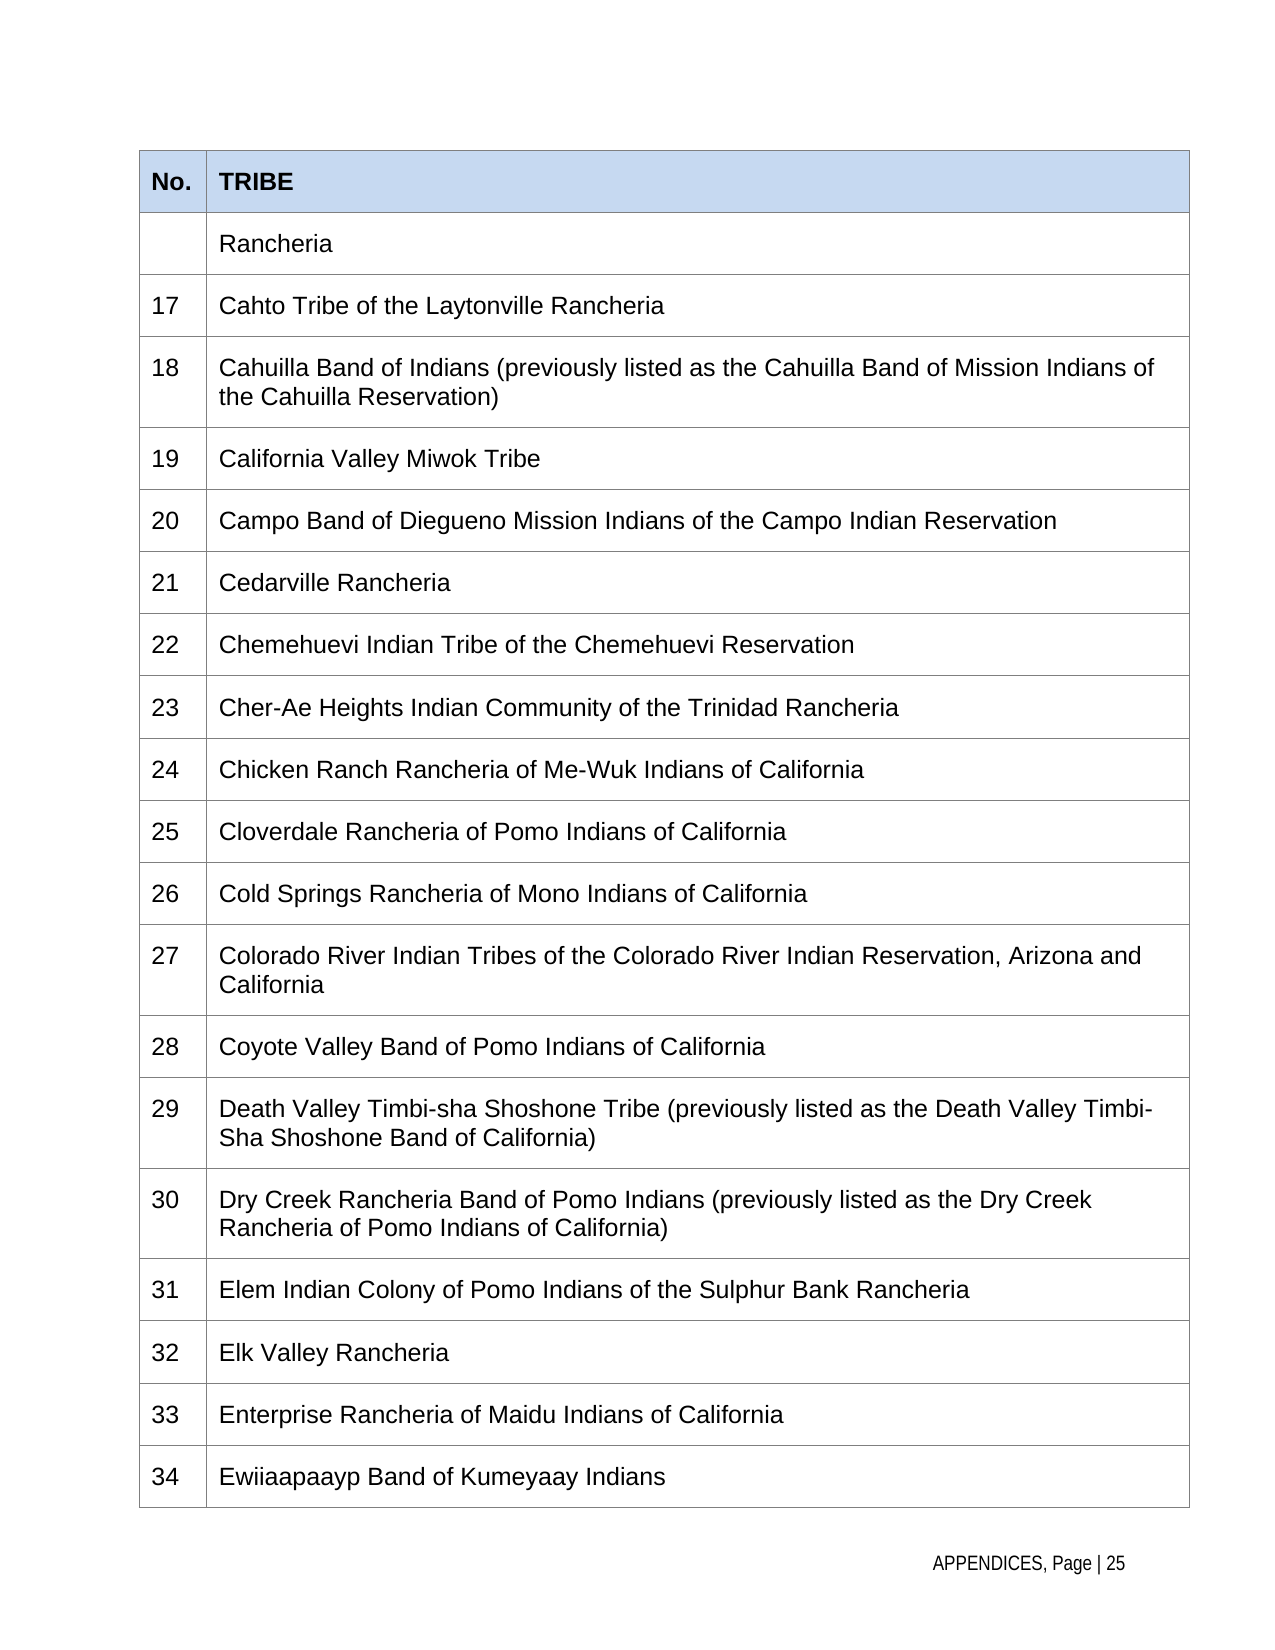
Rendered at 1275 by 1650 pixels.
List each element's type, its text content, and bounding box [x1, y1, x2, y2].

table_cell 32 [140, 1321, 206, 1382]
table_cell 16 [140, 213, 206, 274]
table_cell Chemehuevi Indian Tribe of the Chemehuevi Reservation [207, 614, 1189, 675]
table_cell 17 [140, 275, 206, 336]
table_cell 33 [140, 1384, 206, 1444]
table_cell Cold Springs Rancheria of Mono Indians of California [207, 863, 1189, 924]
table_cell 22 [140, 614, 206, 675]
table_cell Cahuilla Band of Indians (previously listed as the Cahuilla Band of Mission Indians of the Cahuilla Reservation) [207, 337, 1189, 427]
table_cell 34 [140, 1446, 206, 1507]
table_cell Cedarville Rancheria [207, 552, 1189, 613]
table_cell Elem Indian Colony of Pomo Indians of the Sulphur Bank Rancheria [207, 1259, 1189, 1320]
table_cell 19 [140, 428, 206, 489]
table_cell Coyote Valley Band of Pomo Indians of California [207, 1016, 1189, 1077]
table_cell 28 [140, 1016, 206, 1077]
table_cell 30 [140, 1169, 206, 1258]
table_cell Ewiiaapaayp Band of Kumeyaay Indians [207, 1446, 1189, 1507]
table_cell 18 [140, 337, 206, 427]
table_cell Enterprise Rancheria of Maidu Indians of California [207, 1384, 1189, 1444]
table_cell Cloverdale Rancheria of Pomo Indians of California [207, 801, 1189, 862]
table_cell Chicken Ranch Rancheria of Me-Wuk Indians of California [207, 739, 1189, 799]
table_cell 21 [140, 552, 206, 613]
table_cell Campo Band of Diegueno Mission Indians of the Campo Indian Reservation [207, 490, 1189, 551]
table_cell 20 [140, 490, 206, 551]
table_cell 24 [140, 739, 206, 799]
table_header No. [140, 151, 206, 212]
table_cell Cahto Tribe of the Laytonville Rancheria [207, 275, 1189, 336]
table_cell 26 [140, 863, 206, 924]
table_cell Cher-Ae Heights Indian Community of the Trinidad Rancheria [207, 676, 1189, 737]
table_cell 23 [140, 676, 206, 737]
table_cell 27 [140, 925, 206, 1014]
table_cell Colorado River Indian Tribes of the Colorado River Indian Reservation, Arizona and California [207, 925, 1189, 1014]
table_cell Death Valley Timbi-sha Shoshone Tribe (previously listed as the Death Valley Timbi-Sha Shoshone Band of California) [207, 1078, 1189, 1167]
table_cell 31 [140, 1259, 206, 1320]
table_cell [207, 213, 1189, 274]
table_cell 29 [140, 1078, 206, 1167]
table_cell California Valley Miwok Tribe [207, 428, 1189, 489]
table_cell Dry Creek Rancheria Band of Pomo Indians (previously listed as the Dry Creek Rancheria of Pomo Indians of California) [207, 1169, 1189, 1258]
table_cell 25 [140, 801, 206, 862]
table_header TRIBE [207, 151, 1189, 212]
table_cell Elk Valley Rancheria [207, 1321, 1189, 1382]
